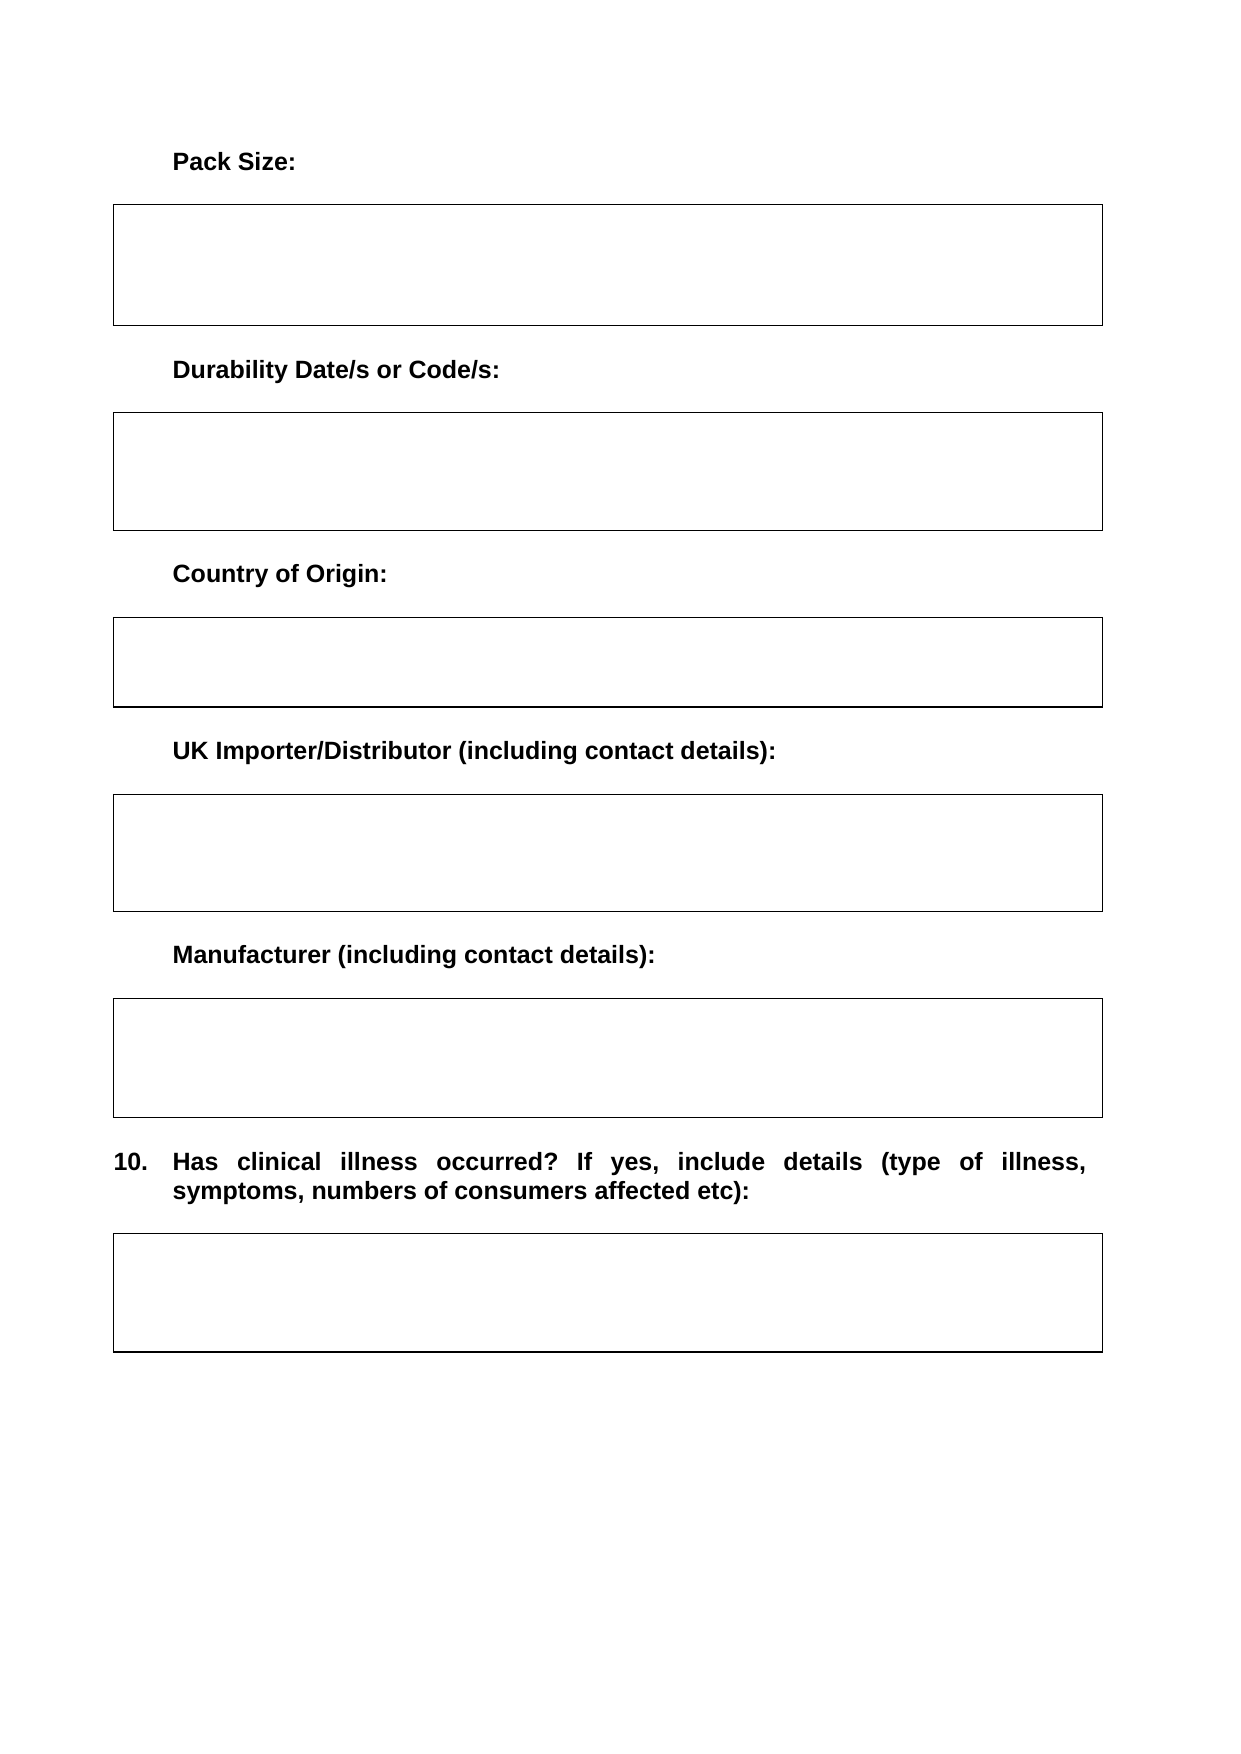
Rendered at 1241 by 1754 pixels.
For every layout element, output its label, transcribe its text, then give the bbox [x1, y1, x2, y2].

text UK Importer/Distributor (including contact details): [172, 736, 1088, 765]
table_header [114, 999, 1102, 1117]
text Manufacturer (including contact details): [172, 941, 1088, 969]
text Durability Date/s or Code/s: [172, 354, 1088, 383]
text Country of Origin: [172, 559, 1088, 588]
table_header [114, 205, 1102, 325]
table_header [114, 1234, 1102, 1351]
text Pack Size: [172, 147, 1088, 176]
list Has clinical illness occurred? If yes, include details (type of illness, symptoms, numbers of consumers affected etc): [113, 1147, 1088, 1204]
table_header [114, 413, 1102, 529]
table_header [114, 618, 1102, 706]
table_header [114, 795, 1102, 911]
